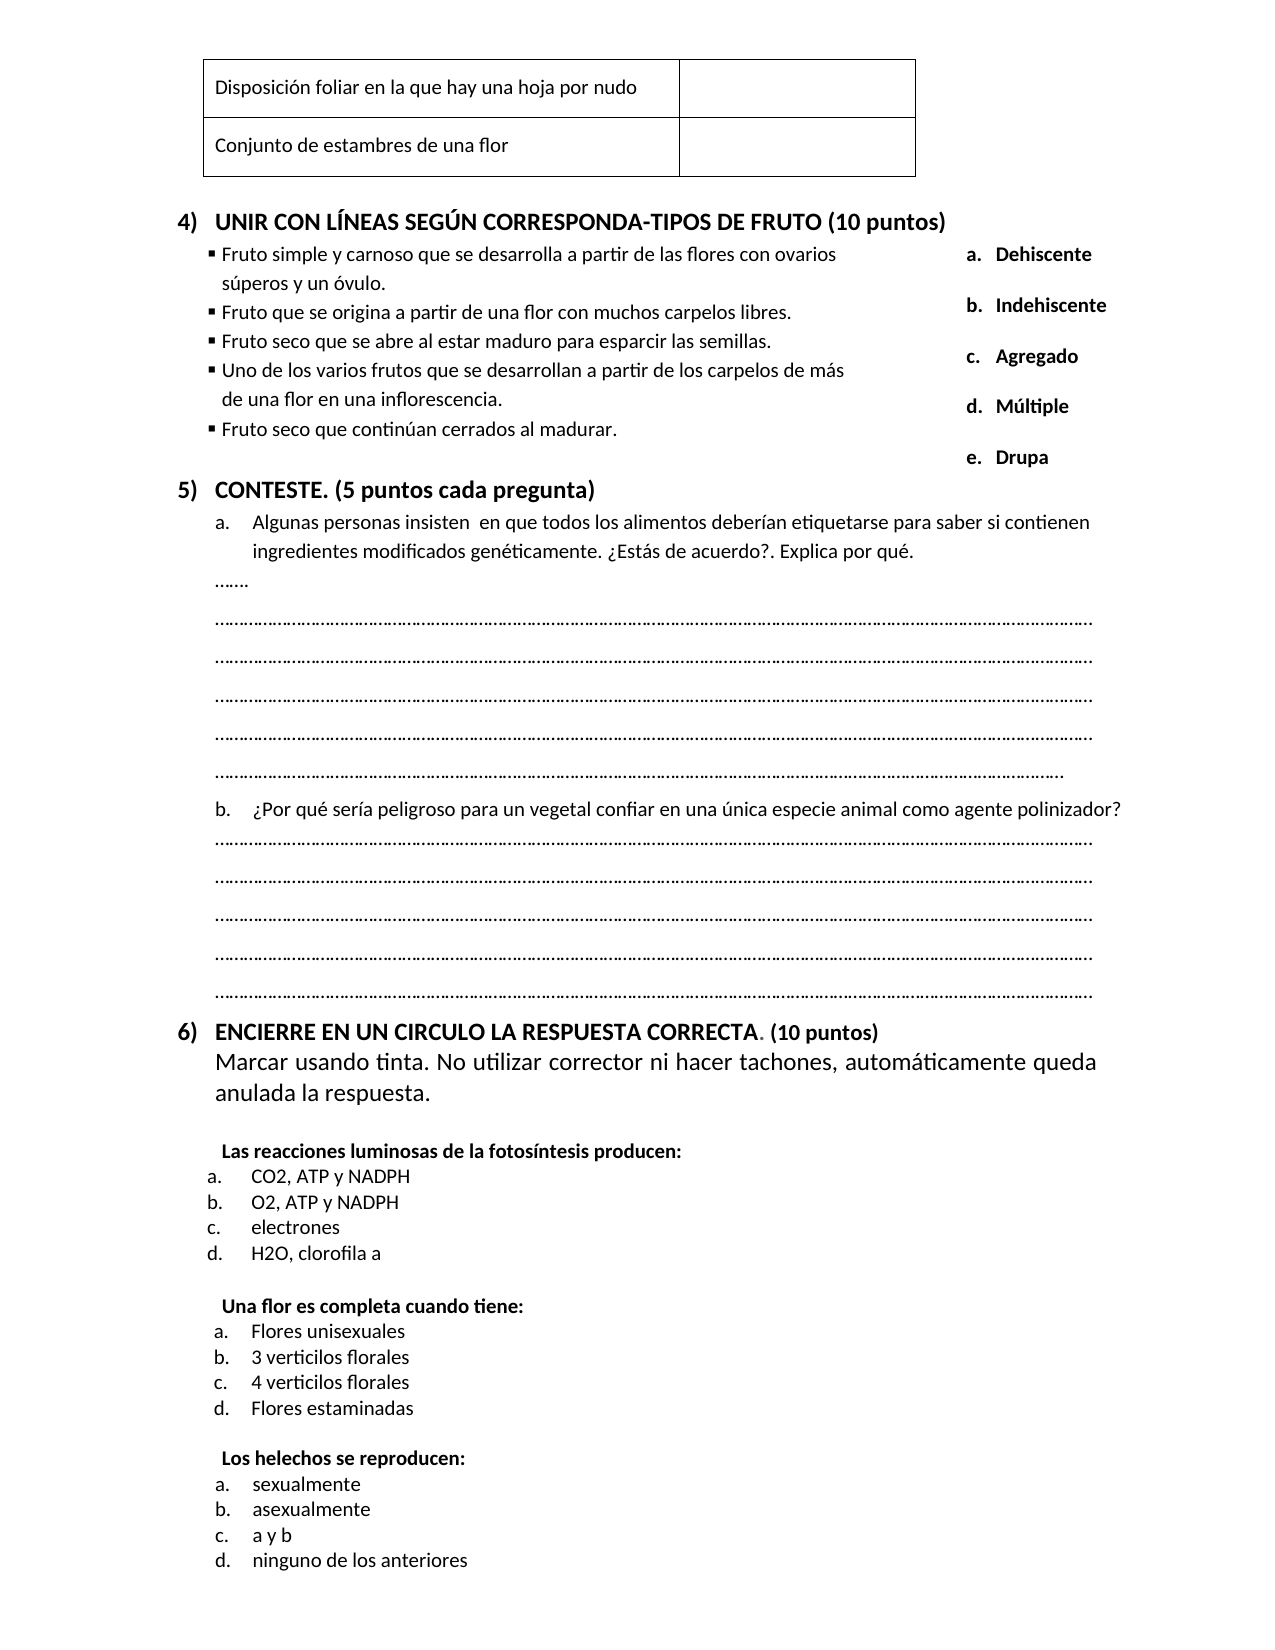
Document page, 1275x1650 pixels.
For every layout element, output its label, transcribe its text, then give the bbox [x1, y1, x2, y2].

table_cell [680, 60, 915, 117]
table_cell Conjunto de estambres de una flor [204, 118, 679, 176]
table_cell [680, 118, 915, 176]
list Algunas personas insisten en que todos los alimentos deberían etiquetarse para saber si contienen ingredientes modificados genéticamente. ¿Estás de acuerdo?. Explica por qué. [215, 509, 1098, 564]
list Flores estaminadas [213, 1395, 1098, 1420]
list …………………………………………………………………………………………………………………………………………………………………………………………………………………………………………………………………………………………………………………………………………………………………………………………………………………………………………………………………………………………………………………………………………………………………………………………………………………………………………………………………………………………………………………………………………………………………………………………………………………………………………… [215, 825, 1098, 1003]
list Flores unisexuales [213, 1318, 1098, 1344]
table_cell Disposición foliar en la que hay una hoja por nudo [204, 60, 679, 117]
text Los helechos se reproducen: [222, 1446, 1098, 1471]
list Fruto seco que se abre al estar maduro para esparcir las semillas. [207, 328, 856, 354]
list ENCIERRE EN UN CIRCULO LA RESPUESTA CORRECTA. (10 puntos) [177, 1016, 1098, 1046]
list Marcar usando tinta. No utilizar corrector ni hacer tachones, automáticamente queda anulada la respuesta. [215, 1046, 1098, 1107]
list asexualmente [215, 1496, 1098, 1522]
text Las reacciones luminosas de la fotosíntesis producen: [177, 1138, 1098, 1163]
list electrones [207, 1214, 1098, 1240]
list a y b [215, 1522, 1098, 1547]
list 4 verticilos florales [213, 1369, 1098, 1395]
list O2, ATP y NADPH [207, 1189, 1098, 1214]
list sexualmente [215, 1471, 1098, 1496]
list CO2, ATP y NADPH [207, 1163, 1098, 1189]
list Uno de los varios frutos que se desarrollan a partir de los carpelos de más de una flor en una inflorescencia. [207, 357, 856, 412]
list UNIR CON LÍNEAS SEGÚN CORRESPONDA-TIPOS DE FRUTO (10 puntos) [177, 206, 1098, 236]
text Una flor es completa cuando tiene: [222, 1293, 1098, 1318]
list Fruto seco que continúan cerrados al madurar. [207, 416, 856, 441]
list CONTESTE. (5 puntos cada pregunta) [177, 474, 1098, 504]
list ninguno de los anteriores [215, 1547, 1098, 1573]
list …….……………………………………………………………………………………………………………………………………………………………………………………………………………………………………………………………………………………………………………………………………………………………………………………………………………………………………………………………………………………………………………………………………………………………………………………………………………………………………………………………………………………………………………………………………………………………………………………………………………………………………… [215, 567, 1098, 783]
list 3 verticilos florales [213, 1344, 1098, 1369]
list ¿Por qué sería peligroso para un vegetal confiar en una única especie animal como agente polinizador? [215, 796, 1152, 822]
list H2O, clorofila a [207, 1240, 1098, 1265]
list Fruto simple y carnoso que se desarrolla a partir de las flores con ovarios súperos y un óvulo. [207, 241, 856, 295]
list Fruto que se origina a partir de una flor con muchos carpelos libres. [207, 299, 856, 324]
